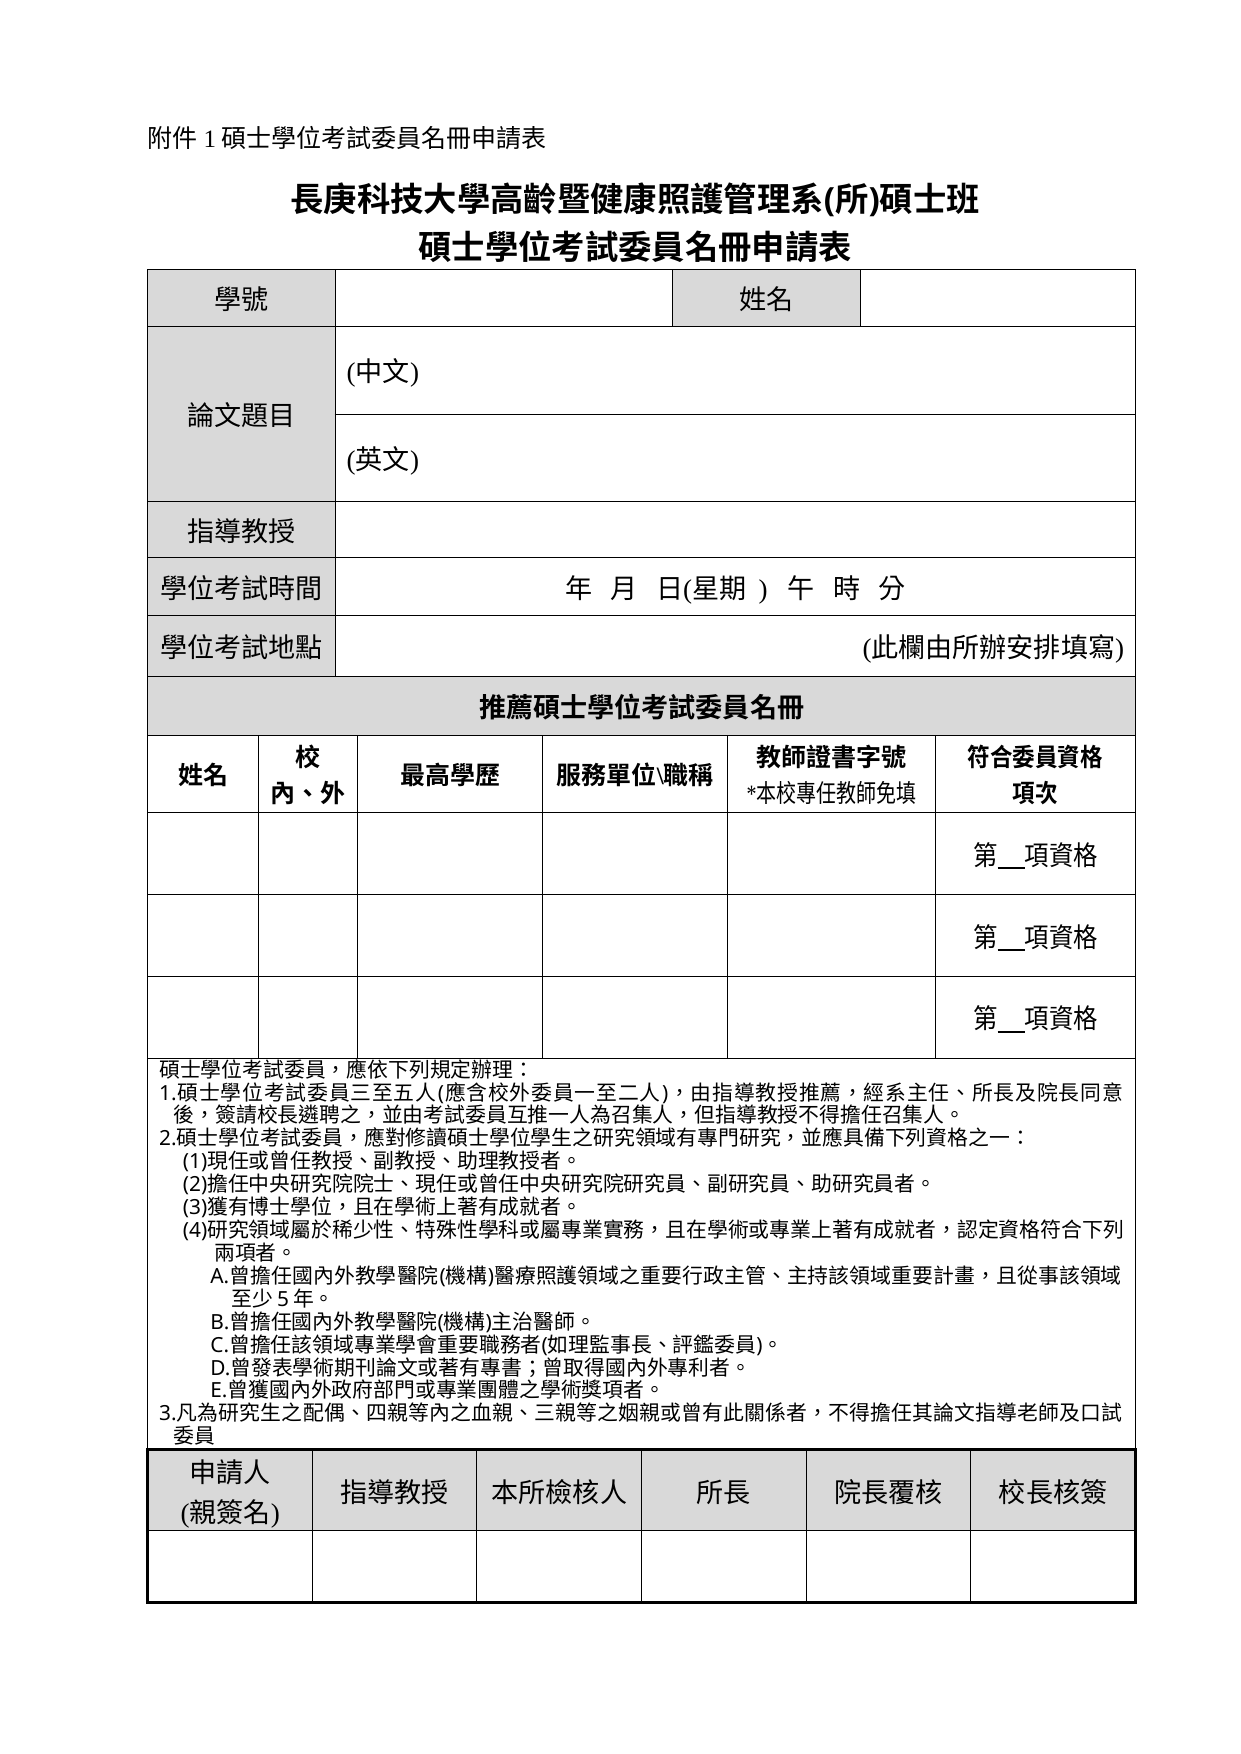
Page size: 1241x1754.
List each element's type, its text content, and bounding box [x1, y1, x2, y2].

table_cell 學位考試時間 [148, 558, 335, 615]
table_header [336, 270, 672, 326]
table_cell 符合委員資格 項次 [936, 736, 1135, 812]
table_cell (此欄由所辦安排填寫) [336, 616, 1135, 676]
text 碩士學位考試委員名冊申請表 [148, 221, 1122, 269]
table_cell 推薦碩士學位考試委員名冊 [148, 677, 1135, 735]
table_header 學號 [148, 270, 335, 326]
table_cell [728, 813, 935, 894]
table_cell 第 項資格 [936, 813, 1135, 894]
table_cell 姓名 [148, 736, 258, 812]
table_cell [543, 895, 727, 976]
table_cell [259, 895, 357, 976]
table_cell 申請人 (親簽名) [149, 1451, 312, 1530]
table_cell (中文) [336, 327, 1135, 413]
table_cell 指導教授 [148, 502, 335, 557]
table_cell [543, 977, 727, 1058]
table_cell [336, 502, 1135, 557]
table_cell 校 內、外 [259, 736, 357, 812]
table_cell 院長覆核 [807, 1451, 970, 1530]
table_cell [148, 977, 258, 1058]
table_cell 所長 [642, 1451, 806, 1530]
table_cell 碩士學位考試委員，應依下列規定辦理： 1.碩士學位考試委員三至五人(應含校外委員一至二人)，由指導教授推薦，經系主任、所長及院長同意後，簽請校長遴聘之，並由考試委員互推一人為召集人，但指導教授不得擔任召集人。 2.碩士學位考試委員，應對修讀碩士學位學生之研究領域有專門研究，並應具備下列資格之一： (1)現任或曾任教授、副教授、助理教授者。 (2)擔任中央研究院院士、現任或曾任中央研究院研究員、副研究員、助研究員者。 (3)獲有博士學位，且在學術上著有成就者。 (4)研究領域屬於稀少性、特殊性學科或屬專業實務，且在學術或專業上著有成就者，認定資格符合下列兩項者。 A.曾擔任國內外教學醫院(機構)醫療照護領域之重要行政主管、主持該領域重要計畫，且從事該領域至少5年。 B.曾擔任國內外教學醫院(機構)主治醫師。 C.曾擔任該領域專業學會重要職務者(如理監事長、評鑑委員)。 D.曾發表學術期刊論文或著有專書；曾取得國內外專利者。 E.曾獲國內外政府部門或專業團體之學術獎項者。 3.凡為研究生之配偶、四親等內之血親、三親等之姻親或曾有此關係者，不得擔任其論文指導老師及口試委員 [148, 1059, 1135, 1448]
table_cell [148, 813, 258, 894]
table_cell [148, 895, 258, 976]
table_cell 學位考試地點 [148, 616, 335, 676]
table_cell [971, 1531, 1134, 1601]
table_cell [358, 977, 542, 1058]
table_cell 年 月 日(星期 ) 午 時 分 [336, 558, 1135, 615]
table_cell [259, 813, 357, 894]
table_cell 服務單位\職稱 [543, 736, 727, 812]
table_header 姓名 [673, 270, 860, 326]
table_cell 第 項資格 [936, 895, 1135, 976]
table_cell [477, 1531, 641, 1601]
table_cell (英文) [336, 415, 1135, 501]
table_cell 校長核簽 [971, 1451, 1134, 1530]
table_cell [543, 813, 727, 894]
table_cell [807, 1531, 970, 1601]
table_cell 本所檢核人 [477, 1451, 641, 1530]
table_cell [642, 1531, 806, 1601]
table_cell [149, 1531, 312, 1601]
table_cell 論文題目 [148, 327, 335, 501]
table_cell [358, 813, 542, 894]
table_header [861, 270, 1135, 326]
table_cell 最高學歷 [358, 736, 542, 812]
table_cell 指導教授 [313, 1451, 476, 1530]
table_cell [728, 977, 935, 1058]
text 長庚科技大學高齡暨健康照護管理系(所)碩士班 [148, 172, 1122, 221]
table_cell [728, 895, 935, 976]
table_cell [313, 1531, 476, 1601]
table_cell 教師證書字號 *本校專任教師免填 [728, 736, 935, 812]
table_cell [358, 895, 542, 976]
table_cell 第 項資格 [936, 977, 1135, 1058]
table_cell [259, 977, 357, 1058]
